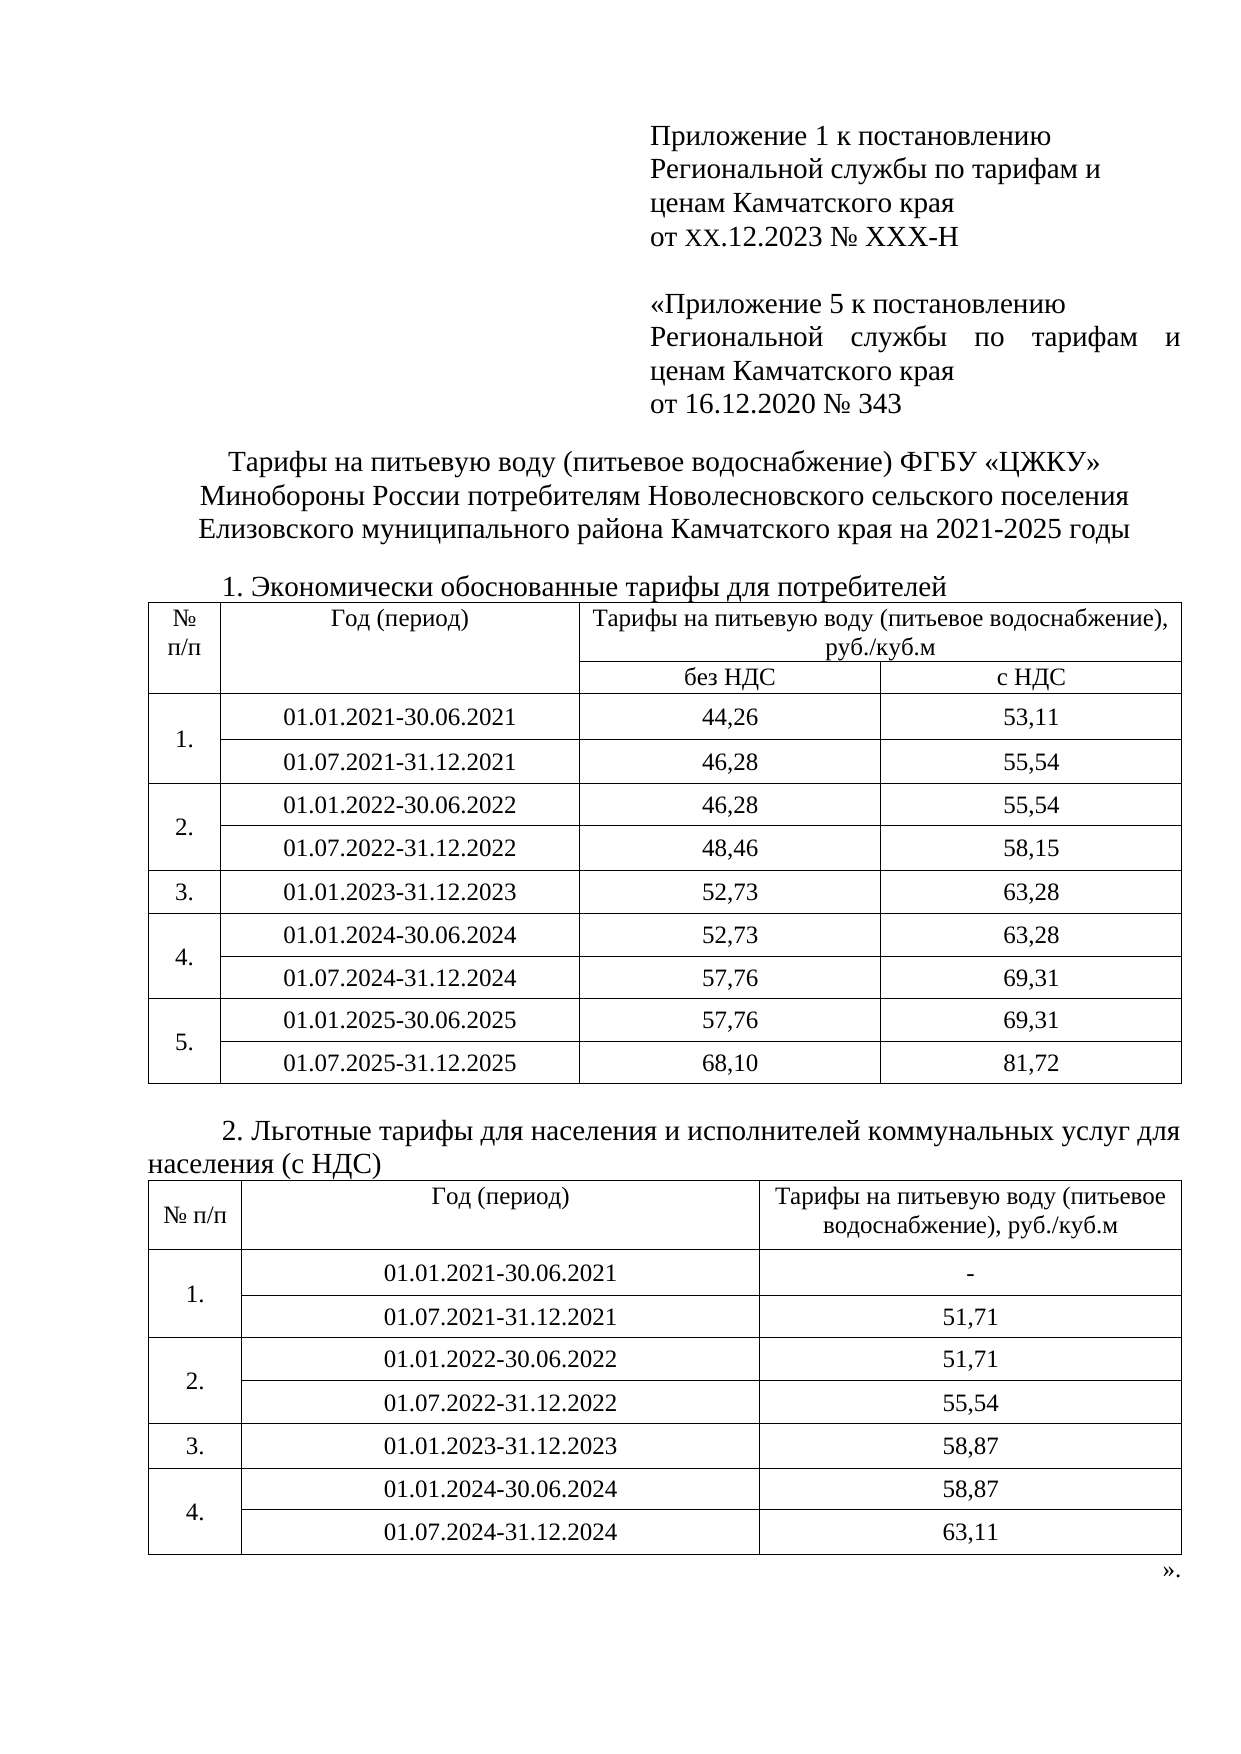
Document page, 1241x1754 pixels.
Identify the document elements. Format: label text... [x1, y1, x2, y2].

text Региональной службы по тарифам и ценам Камчатского края [650, 319, 1181, 386]
table_cell 55,54 [881, 740, 1181, 783]
table_cell 52,73 [580, 871, 880, 913]
table_cell с НДС [881, 662, 1181, 693]
text 1. Экономически обоснованные тарифы для потребителей [148, 569, 1181, 602]
table_cell 01.01.2025-30.06.2025 [221, 999, 579, 1041]
table_cell 01.01.2023-31.12.2023 [242, 1424, 759, 1467]
text от 16.12.2020 № 343 [650, 386, 1181, 420]
table_cell 01.07.2024-31.12.2024 [221, 957, 579, 998]
table_cell 01.01.2021-30.06.2021 [242, 1250, 759, 1295]
table_cell 58,87 [760, 1424, 1181, 1467]
table_cell 3. [149, 871, 220, 913]
table_cell 01.07.2022-31.12.2022 [242, 1381, 759, 1423]
table_cell без НДС [580, 662, 880, 693]
table_cell 01.07.2021-31.12.2021 [242, 1296, 759, 1337]
table_cell 63,28 [881, 914, 1181, 956]
table_cell 01.07.2024-31.12.2024 [242, 1510, 759, 1553]
table_cell 68,10 [580, 1042, 880, 1083]
table_cell 4. [149, 914, 220, 998]
table_cell 63,11 [760, 1510, 1181, 1553]
table_cell 51,71 [760, 1338, 1181, 1380]
table_cell 2. [149, 1338, 241, 1423]
text Приложение 1 к постановлению Региональной службы по тарифам и ценам Камчатского края [650, 118, 1181, 219]
table_header Тарифы на питьевую воду (питьевое водоснабжение), руб./куб.м [580, 603, 1181, 661]
table_cell 46,28 [580, 740, 880, 783]
table_cell 57,76 [580, 999, 880, 1041]
table_header Год (период) [221, 603, 579, 693]
table_header Тарифы на питьевую воду (питьевое водоснабжение), руб./куб.м [760, 1181, 1181, 1249]
table_header № п/п [149, 1181, 241, 1249]
table_cell 01.01.2023-31.12.2023 [221, 871, 579, 913]
table_cell 55,54 [760, 1381, 1181, 1423]
table_header Год (период) [242, 1181, 759, 1249]
text «Приложение 5 к постановлению [650, 286, 1181, 319]
table_cell 46,28 [580, 784, 880, 825]
table_cell 53,11 [881, 694, 1181, 739]
table_cell 01.01.2024-30.06.2024 [242, 1469, 759, 1509]
table_cell 5. [149, 999, 220, 1083]
table_cell 69,31 [881, 957, 1181, 998]
table_cell 01.01.2022-30.06.2022 [242, 1338, 759, 1380]
text Тарифы на питьевую воду (питьевое водоснабжение) ФГБУ «ЦЖКУ» Минобороны России потребителям Новолесновского сельского поселения Елизовского муниципального района Камчатского края на 2021-2025 годы [148, 444, 1181, 545]
list Льготные тарифы для населения и исполнителей коммунальных услуг для населения (с НДС) [148, 1113, 1181, 1180]
table_cell 55,54 [881, 784, 1181, 825]
table_cell 01.01.2021-30.06.2021 [221, 694, 579, 739]
table_cell 2. [149, 784, 220, 869]
table_cell 4. [149, 1469, 241, 1553]
table_cell 57,76 [580, 957, 880, 998]
table_cell 01.01.2022-30.06.2022 [221, 784, 579, 825]
table_cell 58,87 [760, 1469, 1181, 1509]
table_cell 58,15 [881, 826, 1181, 869]
table_cell 51,71 [760, 1296, 1181, 1337]
table_cell 1. [149, 1250, 241, 1337]
table_cell 48,46 [580, 826, 880, 869]
text от ХХ.12.2023 № ХХХ-Н [650, 219, 1181, 252]
table_cell 3. [149, 1424, 241, 1467]
table_cell - [760, 1250, 1181, 1295]
table_cell 01.07.2021-31.12.2021 [221, 740, 579, 783]
table_cell 52,73 [580, 914, 880, 956]
table_cell 69,31 [881, 999, 1181, 1041]
table_cell 81,72 [881, 1042, 1181, 1083]
table_cell 01.07.2022-31.12.2022 [221, 826, 579, 869]
table_cell 63,28 [881, 871, 1181, 913]
table_header № п/п [149, 603, 220, 693]
table_cell 01.07.2025-31.12.2025 [221, 1042, 579, 1083]
table_cell 1. [149, 694, 220, 783]
table_cell 01.01.2024-30.06.2024 [221, 914, 579, 956]
text ». [74, 1554, 1181, 1583]
table_cell 44,26 [580, 694, 880, 739]
